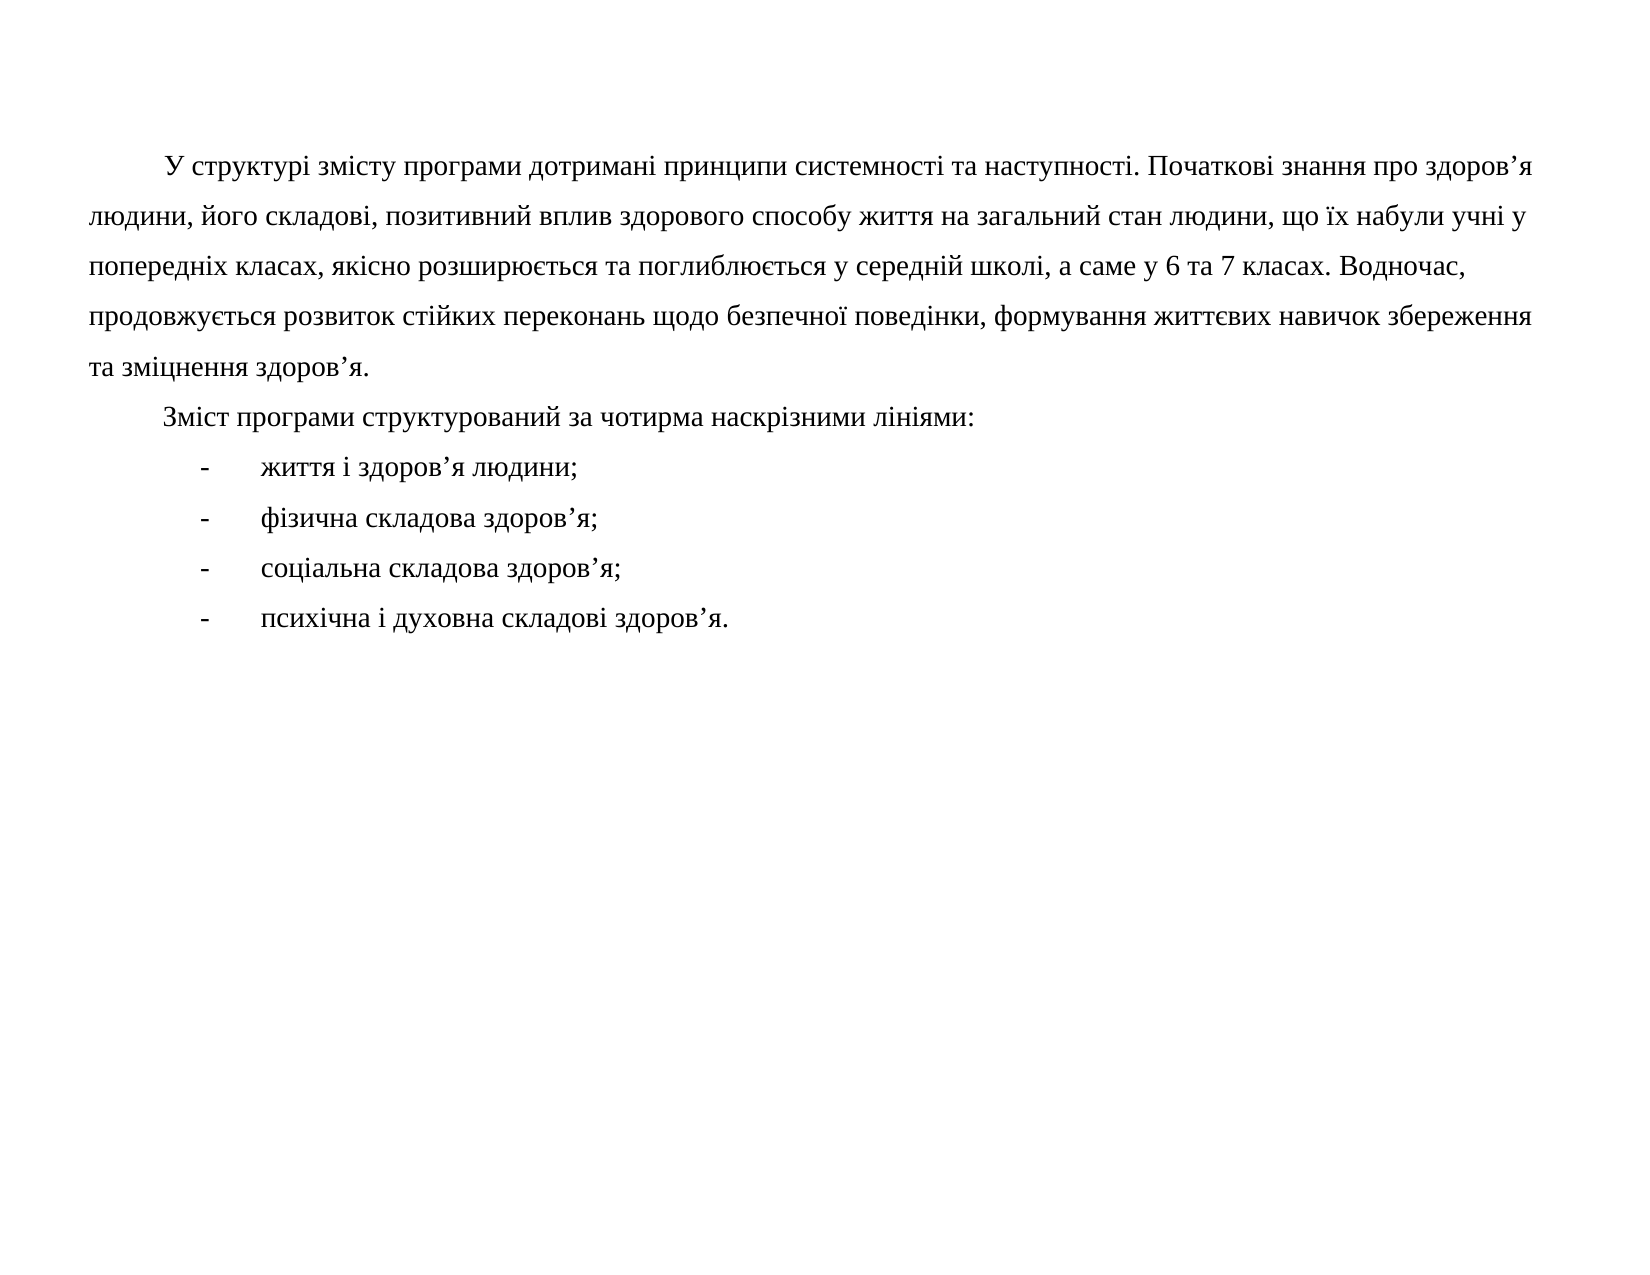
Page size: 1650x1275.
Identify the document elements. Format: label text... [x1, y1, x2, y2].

text - психічна і духовна складові здоров’я. [200, 600, 1561, 634]
text - фізична складова здоров’я; [200, 500, 1561, 533]
text Зміст програми структурований за чотирма наскрізними лініями: [162, 399, 1561, 433]
text - життя і здоров’я людини; [200, 449, 1561, 483]
text - соціальна складова здоров’я; [200, 550, 1561, 584]
text У структурі змісту програми дотримані принципи системності та наступності. Початкові знання про здоров’я людини, його складові, позитивний вплив здорового способу життя на загальний стан людини, що їх набули учні у попередніх класах, якісно розширюється та поглиблюється у середній школі, а саме у 6 та 7 класах. Водночас, продовжується розвиток стійких переконань щодо безпечної поведінки, формування життєвих навичок збереження та зміцнення здоров’я. [88, 148, 1561, 382]
